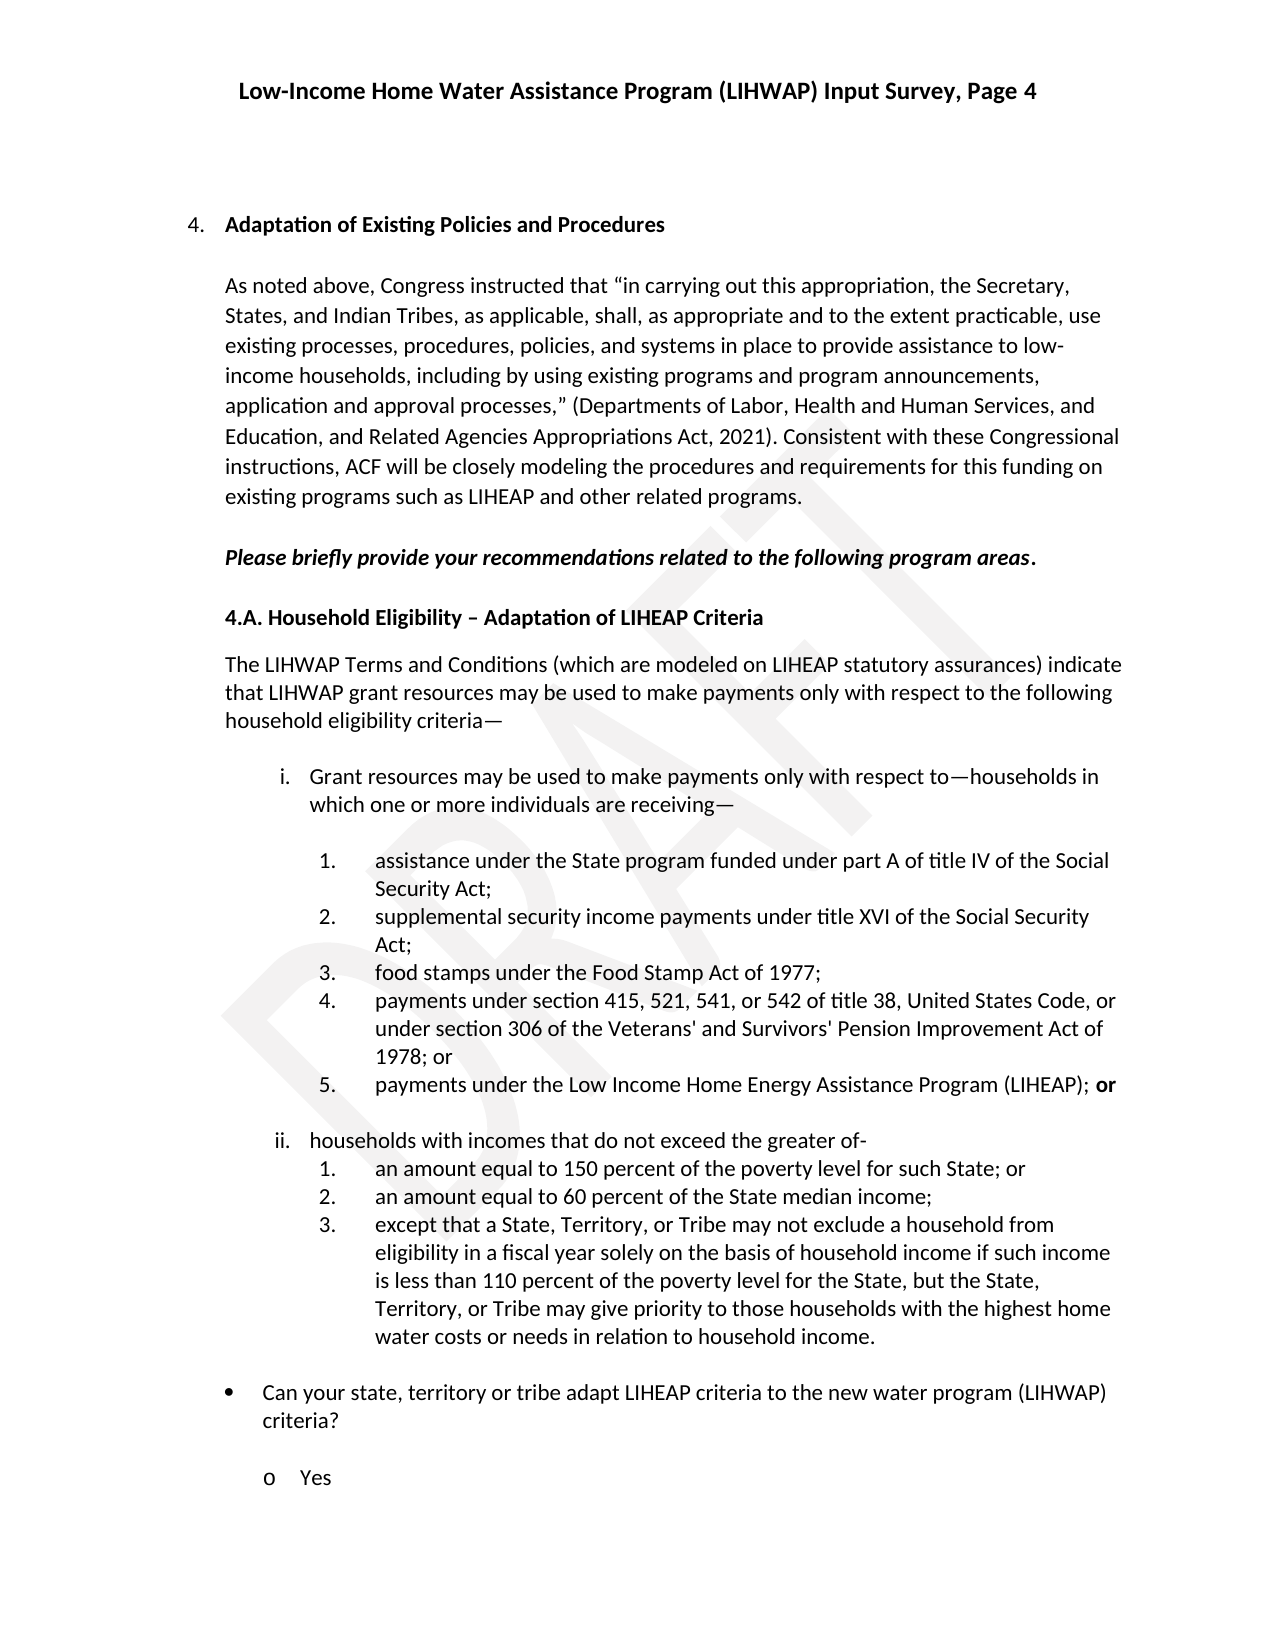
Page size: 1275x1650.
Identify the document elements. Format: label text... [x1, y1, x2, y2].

list 4.A. Household Eligibility – Adaptation of LIHEAP Criteria [225, 603, 1125, 631]
list households with incomes that do not exceed the greater of- [291, 1126, 1125, 1154]
list Yes [262, 1463, 1125, 1492]
list payments under the Low Income Home Energy Assistance Program (LIHEAP); or [319, 1070, 1125, 1098]
list Adaptation of Existing Policies and Procedures [187, 210, 1125, 238]
list food stamps under the Food Stamp Act of 1977; [319, 958, 1125, 986]
list Grant resources may be used to make payments only with respect to—households in which one or more individuals are receiving— [291, 762, 1125, 818]
list supplemental security income payments under title XVI of the Social Security Act; [319, 902, 1125, 958]
list Please briefly provide your recommendations related to the following program areas. [225, 543, 1125, 571]
list an amount equal to 150 percent of the poverty level for such State; or [319, 1154, 1125, 1182]
list payments under section 415, 521, 541, or 542 of title 38, United States Code, or under section 306 of the Veterans' and Survivors' Pension Improvement Act of 1978; or [319, 986, 1125, 1070]
list As noted above, Congress instructed that “in carrying out this appropriation, the Secretary, States, and Indian Tribes, as applicable, shall, as appropriate and to the extent practicable, use existing processes, procedures, policies, and systems in place to provide assistance to low-income households, including by using existing programs and program announcements, application and approval processes,” (Departments of Labor, Health and Human Services, and Education, and Related Agencies Appropriations Act, 2021). Consistent with these Congressional instructions, ACF will be closely modeling the procedures and requirements for this funding on existing programs such as LIHEAP and other related programs. [225, 271, 1125, 510]
list Can your state, territory or tribe adapt LIHEAP criteria to the new water program (LIHWAP) criteria? [225, 1378, 1125, 1434]
text The LIHWAP Terms and Conditions (which are modeled on LIHEAP statutory assurances) indicate that LIHWAP grant resources may be used to make payments only with respect to the following household eligibility criteria— [225, 650, 1125, 734]
list an amount equal to 60 percent of the State median income; [319, 1182, 1125, 1210]
list assistance under the State program funded under part A of title IV of the Social Security Act; [319, 846, 1125, 902]
list except that a State, Territory, or Tribe may not exclude a household from eligibility in a fiscal year solely on the basis of household income if such income is less than 110 percent of the poverty level for the State, but the State, Territory, or Tribe may give priority to those households with the highest home water costs or needs in relation to household income. [319, 1210, 1125, 1351]
